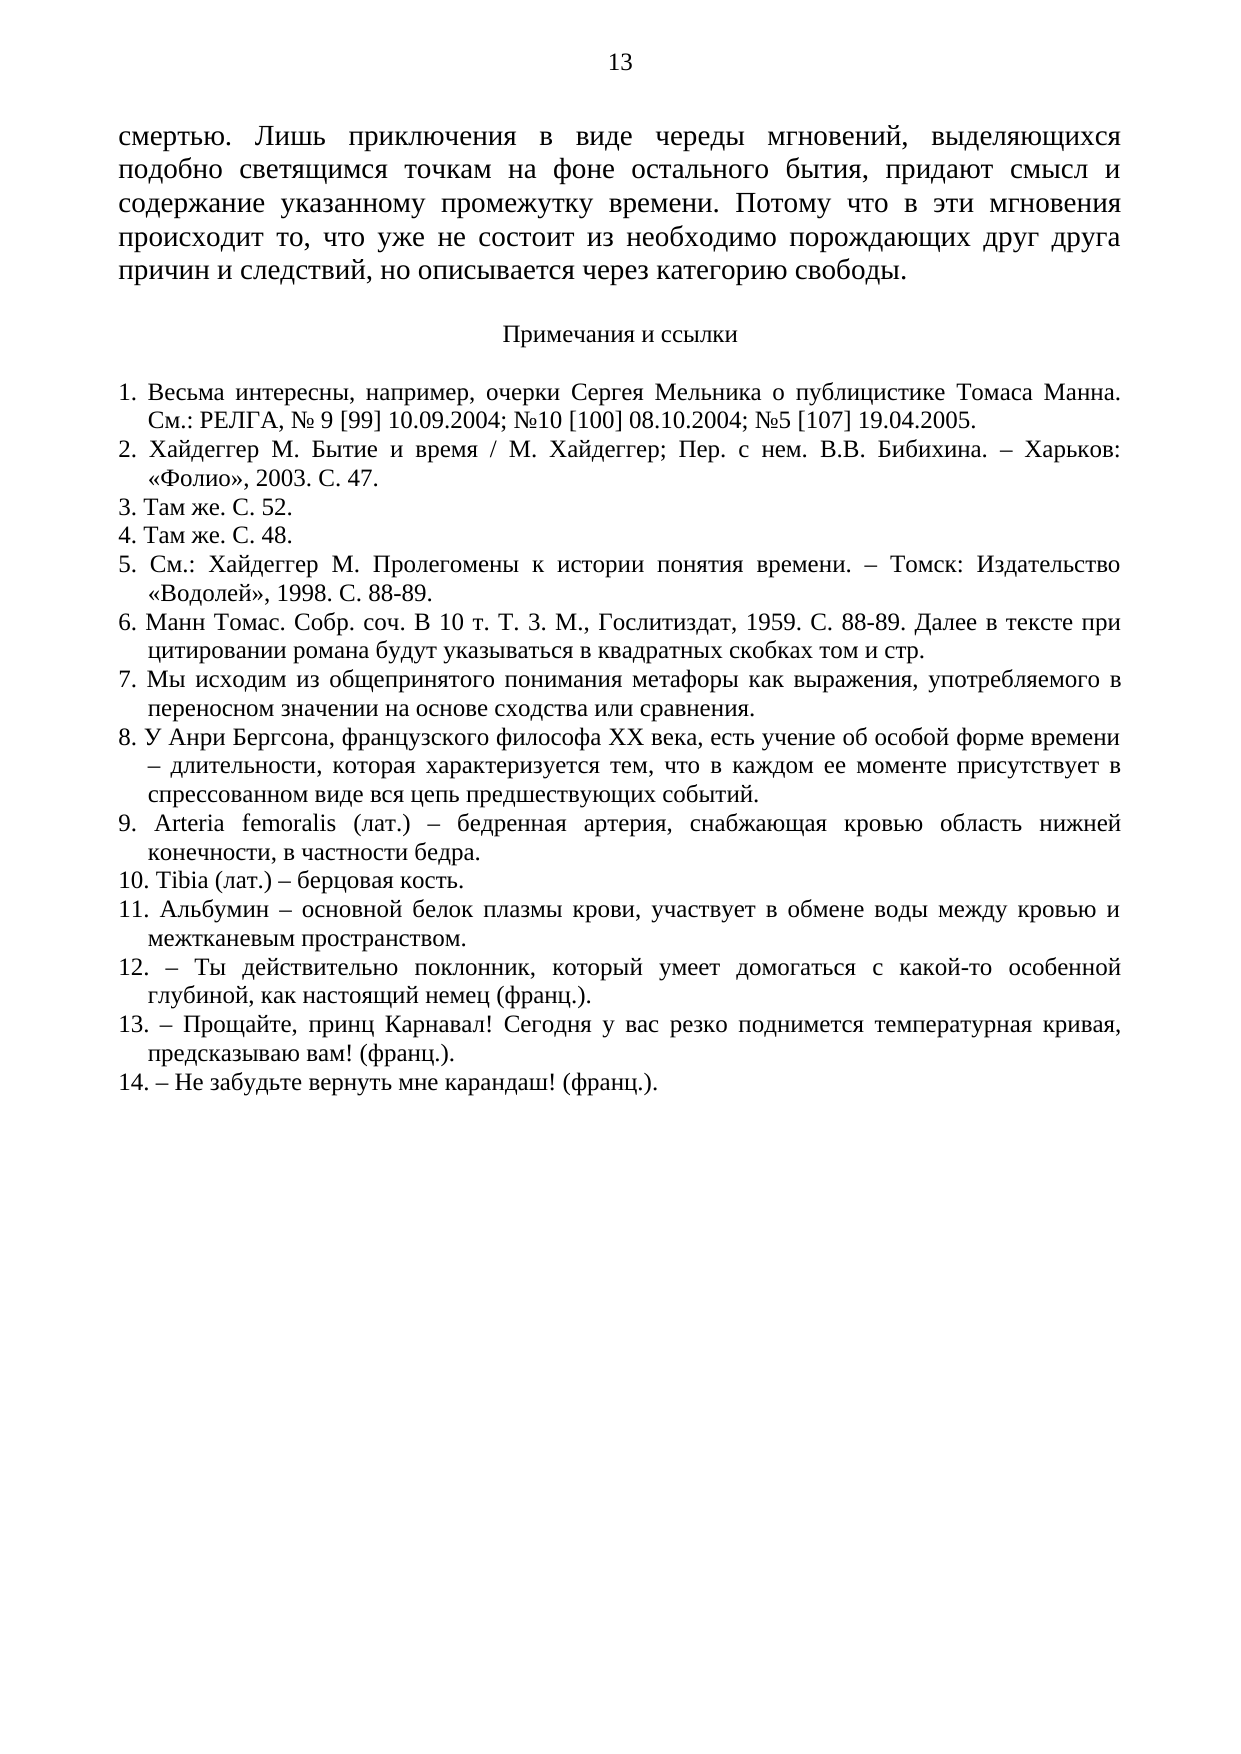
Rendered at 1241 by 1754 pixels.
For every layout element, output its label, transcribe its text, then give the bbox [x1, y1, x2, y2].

text 12. – Ты действительно поклонник, который умеет домогаться с какой-то особенной глубиной, как настоящий немец (франц.). [118, 952, 1122, 1009]
text 14. – Не забудьте вернуть мне карандаш! (франц.). [118, 1067, 1122, 1096]
text 7. Мы исходим из общепринятого понимания метафоры как выражения, употребляемого в переносном значении на основе сходства или сравнения. [118, 664, 1122, 722]
text Примечания и ссылки [118, 319, 1122, 348]
text 6. Манн Томас. Собр. соч. В 10 т. Т. 3. М., Гослитиздат, 1959. С. 88-89. Далее в тексте при цитировании романа будут указываться в квадратных скобках том и стр. [118, 607, 1122, 664]
text 13. – Прощайте, принц Карнавал! Сегодня у вас резко поднимется температурная кривая, предсказываю вам! (франц.). [118, 1009, 1122, 1067]
text 11. Альбумин – основной белок плазмы крови, участвует в обмене воды между кровью и межтканевым пространством. [118, 894, 1122, 952]
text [118, 118, 1122, 286]
text 9. Аrteria femoralis (лат.) – бедренная артерия, снабжающая кровью область нижней конечности, в частности бедра. [118, 808, 1122, 866]
text 1. Весьма интересны, например, очерки Сергея Мельника о публицистике Томаса Манна. См.: РЕЛГА, № 9 [99] 10.09.2004; №10 [100] 08.10.2004; №5 [107] 19.04.2005. [118, 377, 1122, 434]
text 5. См.: Хайдеггер М. Пролегомены к истории понятия времени. – Томск: Издательство «Водолей», 1998. С. 88-89. [118, 549, 1122, 607]
text 8. У Анри Бергсона, французского философа ХХ века, есть учение об особой форме времени – длительности, которая характеризуется тем, что в каждом ее моменте присутствует в спрессованном виде вся цепь предшествующих событий. [118, 722, 1122, 808]
text 2. Хайдеггер М. Бытие и время / М. Хайдеггер; Пер. с нем. В.В. Бибихина. – Харьков: «Фолио», 2003. С. 47. [118, 434, 1122, 492]
text 10. Tibia (лат.) – берцовая кость. [118, 866, 1122, 894]
text 4. Там же. С. 48. [118, 521, 1122, 549]
text 3. Там же. С. 52. [118, 492, 1122, 521]
